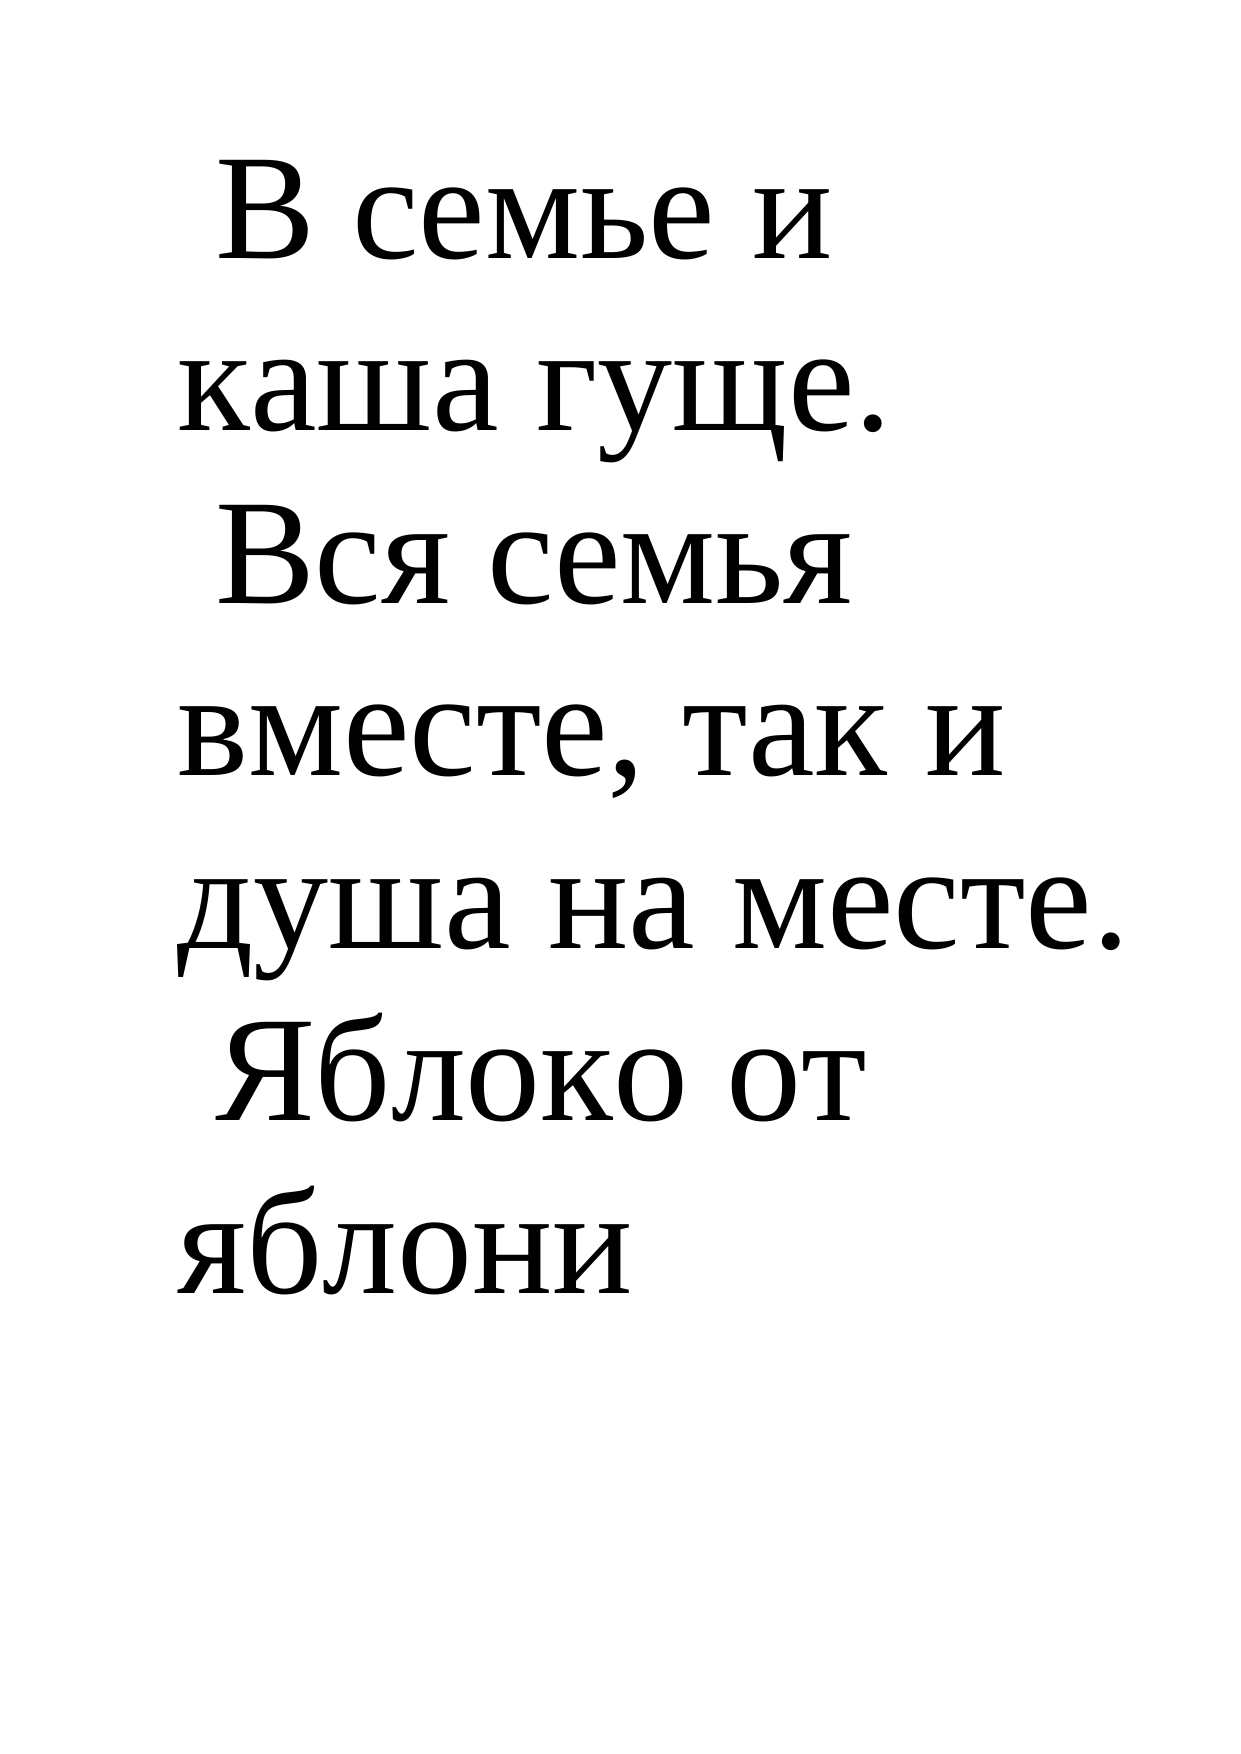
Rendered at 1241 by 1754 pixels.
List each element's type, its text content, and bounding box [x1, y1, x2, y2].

text В семье и каша гуще. [177, 118, 1152, 463]
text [177, 981, 1152, 1326]
text Вся семья вместе, так и душа на месте. [177, 463, 1152, 981]
